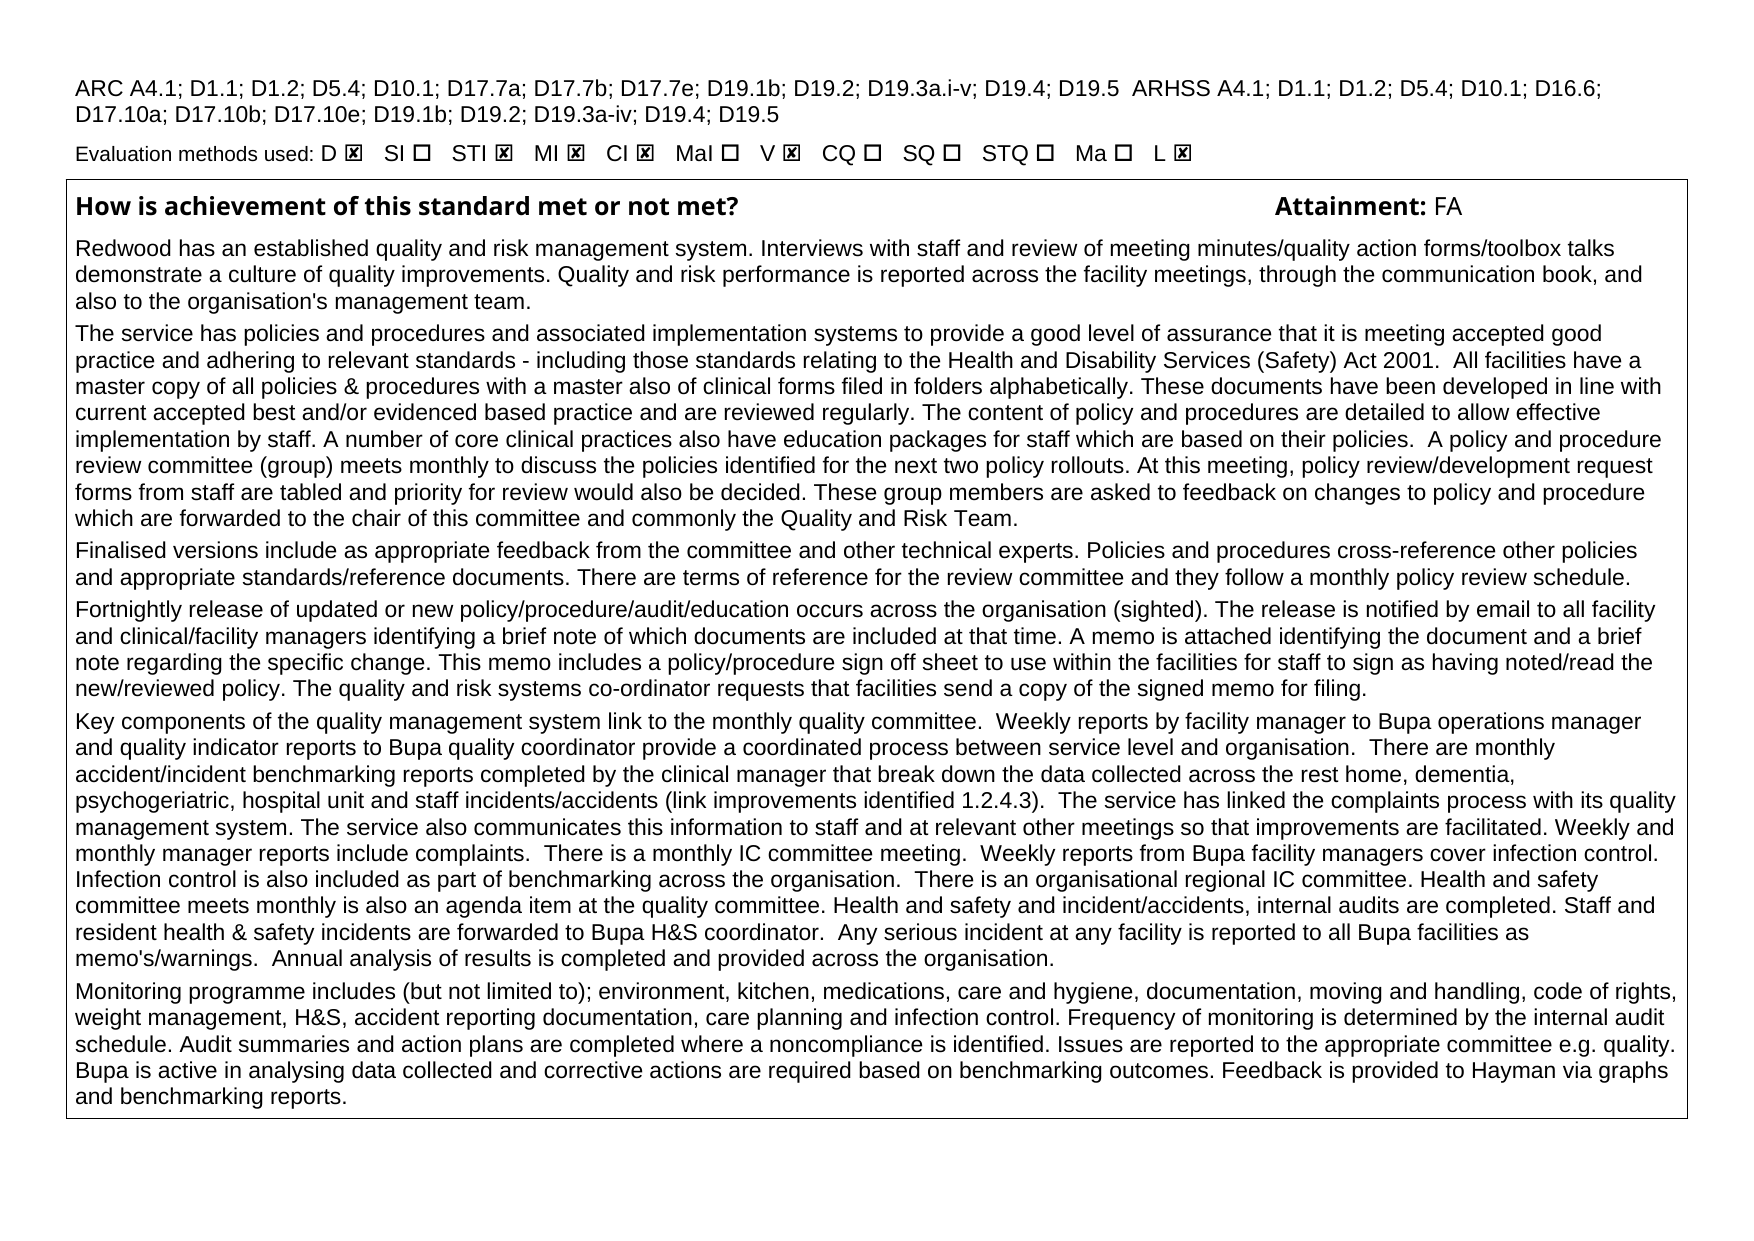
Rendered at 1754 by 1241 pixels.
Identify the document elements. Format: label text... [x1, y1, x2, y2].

text The service has policies and procedures and associated implementation systems to provide a good level of assurance that it is meeting accepted good practice and adhering to relevant standards - including those standards relating to the Health and Disability Services (Safety) Act 2001. All facilities have a master copy of all policies & procedures with a master also of clinical forms filed in folders alphabetically. These documents have been developed in line with current accepted best and/or evidenced based practice and are reviewed regularly. The content of policy and procedures are detailed to allow effective implementation by staff. A number of core clinical practices also have education packages for staff which are based on their policies. A policy and procedure review committee (group) meets monthly to discuss the policies identified for the next two policy rollouts. At this meeting, policy review/development request forms from staff are tabled and priority for review would also be decided. These group members are asked to feedback on changes to policy and procedure which are forwarded to the chair of this committee and commonly the Quality and Risk Team. [67, 311, 1687, 528]
text Evaluation methods used: D SI STI MI CI MaI V CQ SQ STQ Ma L [75, 140, 1679, 167]
text Finalised versions include as appropriate feedback from the committee and other technical experts. Policies and procedures cross-reference other policies and appropriate standards/reference documents. There are terms of reference for the review committee and they follow a monthly policy review schedule. [67, 528, 1687, 587]
text Fortnightly release of updated or new policy/procedure/audit/education occurs across the organisation (sighted). The release is notified by email to all facility and clinical/facility managers identifying a brief note of which documents are included at that time. A memo is attached identifying the document and a brief note regarding the specific change. This memo includes a policy/procedure sign off sheet to use within the facilities for staff to sign as having noted/read the new/reviewed policy. The quality and risk systems co-ordinator requests that facilities send a copy of the signed memo for filing. [67, 587, 1687, 699]
text Key components of the quality management system link to the monthly quality committee. Weekly reports by facility manager to Bupa operations manager and quality indicator reports to Bupa quality coordinator provide a coordinated process between service level and organisation. There are monthly accident/incident benchmarking reports completed by the clinical manager that break down the data collected across the rest home, dementia, psychogeriatric, hospital unit and staff incidents/accidents (link improvements identified 1.2.4.3). The service has linked the complaints process with its quality management system. The service also communicates this information to staff and at relevant other meetings so that improvements are facilitated. Weekly and monthly manager reports include complaints. There is a monthly IC committee meeting. Weekly reports from Bupa facility managers cover infection control. Infection control is also included as part of benchmarking across the organisation. There is an organisational regional IC committee. Health and safety committee meets monthly is also an agenda item at the quality committee. Health and safety and incident/accidents, internal audits are completed. Staff and resident health & safety incidents are forwarded to Bupa H&S coordinator. Any serious incident at any facility is reported to all Bupa facilities as memo's/warnings. Annual analysis of results is completed and provided across the organisation. [67, 699, 1687, 968]
text Redwood has an established quality and risk management system. Interviews with staff and review of meeting minutes/quality action forms/toolbox talks demonstrate a culture of quality improvements. Quality and risk performance is reported across the facility meetings, through the communication book, and also to the organisation's management team. [67, 226, 1687, 311]
text Monitoring programme includes (but not limited to); environment, kitchen, medications, care and hygiene, documentation, moving and handling, code of rights, weight management, H&S, accident reporting documentation, care planning and infection control. Frequency of monitoring is determined by the internal audit schedule. Audit summaries and action plans are completed where a noncompliance is identified. Issues are reported to the appropriate committee e.g. quality. Bupa is active in analysing data collected and corrective actions are required based on benchmarking outcomes. Feedback is provided to Hayman via graphs and benchmarking reports. [67, 968, 1687, 1118]
text ARC A4.1; D1.1; D1.2; D5.4; D10.1; D17.7a; D17.7b; D17.7e; D19.1b; D19.2; D19.3a.i-v; D19.4; D19.5 ARHSS A4.1; D1.1; D1.2; D5.4; D10.1; D16.6; D17.10a; D17.10b; D17.10e; D19.1b; D19.2; D19.3a-iv; D19.4; D19.5 [75, 75, 1679, 128]
text How is achievement of this standard met or not met? Attainment: FA [67, 180, 1687, 222]
